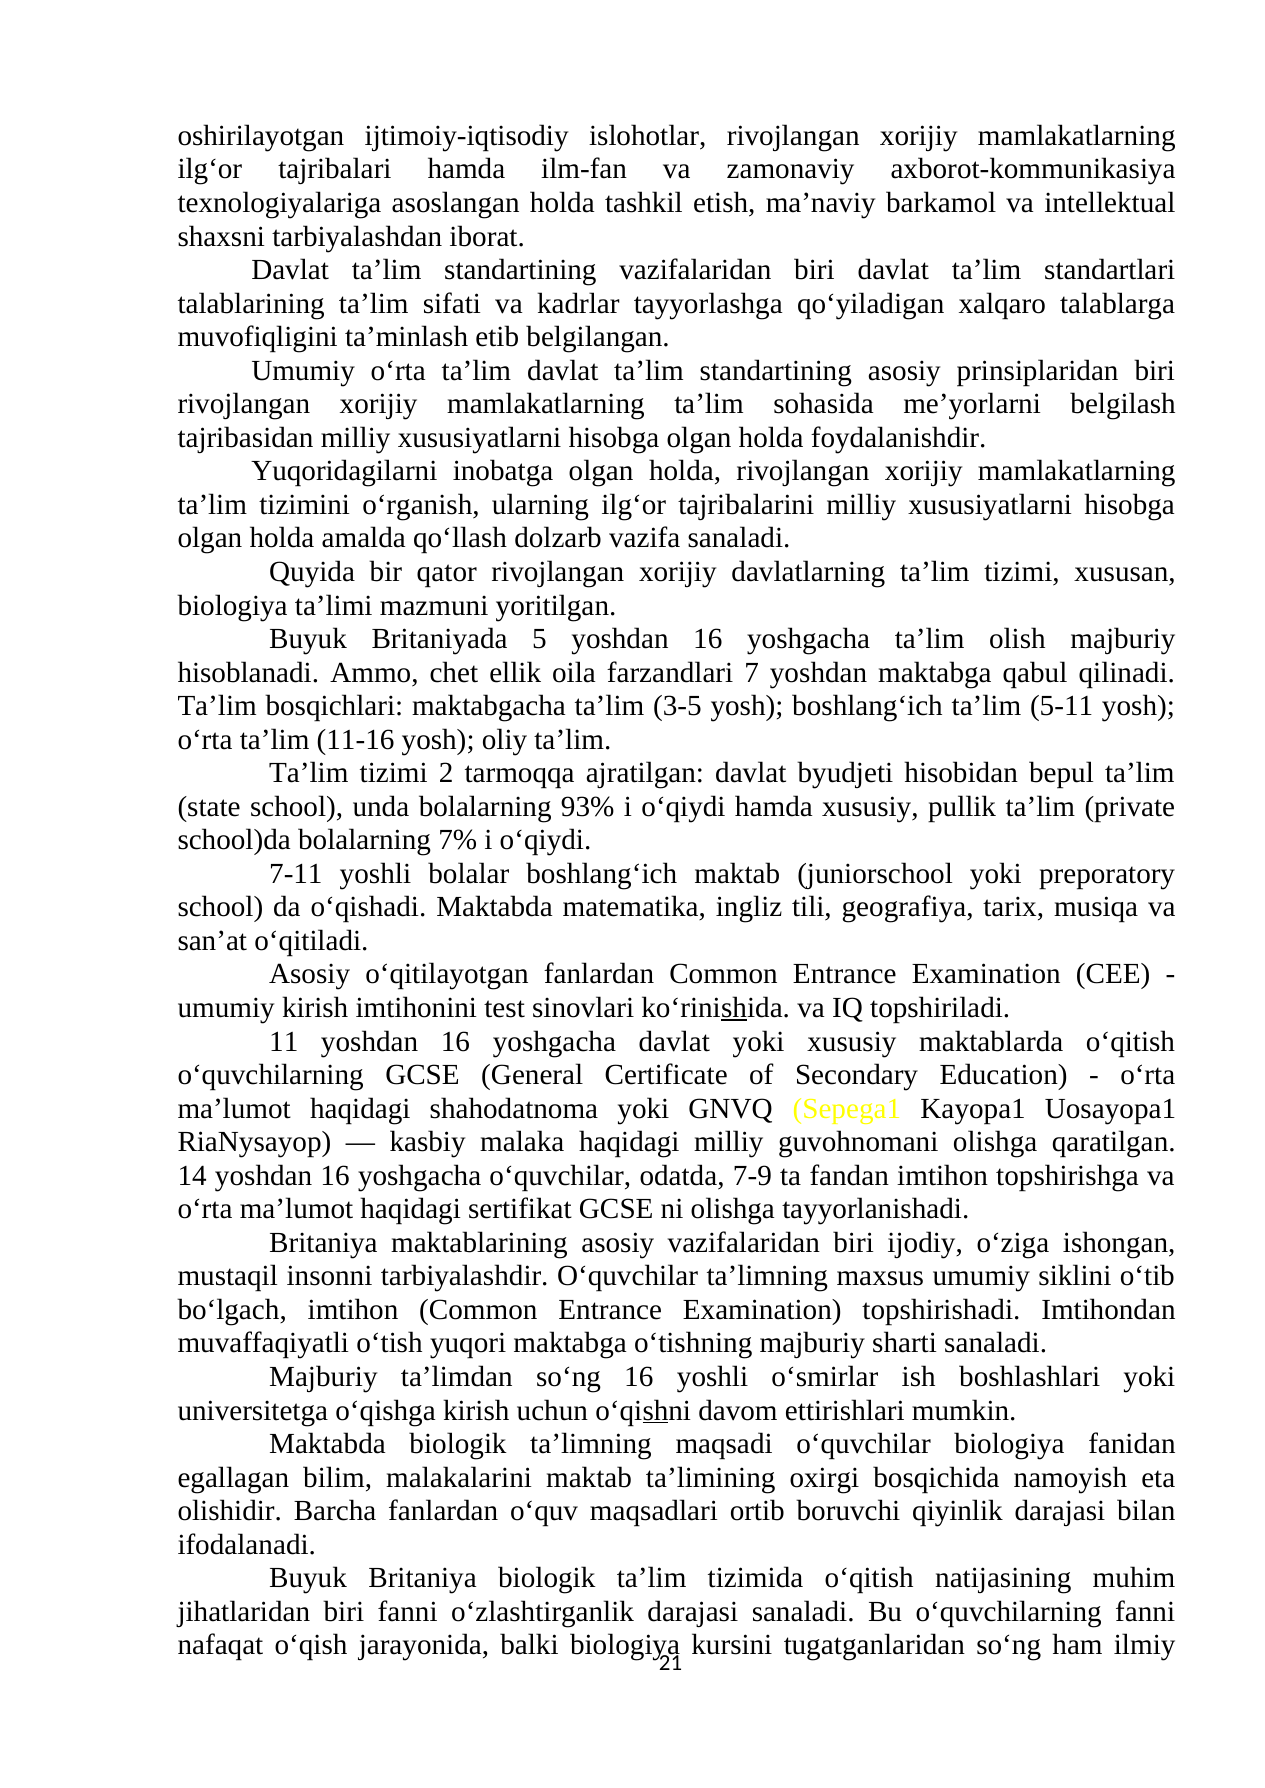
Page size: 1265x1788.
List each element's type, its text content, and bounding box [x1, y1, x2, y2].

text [177, 118, 1176, 252]
text Maktabda biologik ta’limning maqsadi o‘quvchilar biologiya fanidan egallagan bilim, malakalarini maktab ta’limining oxirgi bosqichida namoyish eta olishidir. Barcha fanlardan o‘quv maqsadlari ortib boruvchi qiyinlik darajasi bilan ifodalanadi. [177, 1426, 1176, 1560]
text Asosiy o‘qitilayotgan fanlardan Common Entrance Examination (CEE) - umumiy kirish imtihonini test sinovlari ko‘rinishida. va IQ topshiriladi. [177, 957, 1176, 1024]
text Umumiy o‘rta ta’lim davlat ta’lim standartining asosiy prinsiplaridan biri rivojlangan xorijiy mamlakatlarning ta’lim sohasida me’yorlarni belgilash tajribasidan milliy xususiyatlarni hisobga olgan holda foydalanishdir. [177, 353, 1176, 453]
text Majburiy ta’limdan so‘ng 16 yoshli o‘smirlar ish boshlashlari yoki universitetga o‘qishga kirish uchun o‘qishni davom ettirishlari mumkin. [177, 1359, 1176, 1426]
text Yuqoridagilarni inobatga olgan holda, rivojlangan xorijiy mamlakatlarning ta’lim tizimini o‘rganish, ularning ilg‘or tajribalarini milliy xususiyatlarni hisobga olgan holda amalda qo‘llash dolzarb vazifa sanaladi. [177, 453, 1176, 554]
text 11 yoshdan 16 yoshgacha davlat yoki xususiy maktablarda o‘qitish o‘quvchilarning GCSE (General Certificate of Secondary Education) - o‘rta ma’lumot haqidagi shahodatnoma yoki GNVQ (Sepega1 Kayopa1 Uosayopa1 RiaNysayop) — kasbiy malaka haqidagi milliy guvohnomani olishga qaratilgan. 14 yoshdan 16 yoshgacha o‘quvchilar, odatda, 7-9 ta fandan imtihon topshirishga va o‘rta ma’lumot haqidagi sertifikat GCSE ni olishga tayyorlanishadi. [177, 1024, 1176, 1225]
text Davlat ta’lim standartining vazifalaridan biri davlat ta’lim standartlari talablarining ta’lim sifati va kadrlar tayyorlashga qo‘yiladigan xalqaro talablarga muvofiqligini ta’minlash etib belgilangan. [177, 252, 1176, 353]
text Ta’lim tizimi 2 tarmoqqa ajratilgan: davlat byudjeti hisobidan bepul ta’lim (state school), unda bolalarning 93% i o‘qiydi hamda xususiy, pullik ta’lim (private school)da bolalarning 7% i o‘qiydi. [177, 755, 1176, 856]
text Britaniya maktablarining asosiy vazifalaridan biri ijodiy, o‘ziga ishongan, mustaqil insonni tarbiyalashdir. O‘quvchilar ta’limning maxsus umumiy siklini o‘tib bo‘lgach, imtihon (Common Entrance Examination) topshirishadi. Imtihondan muvaffaqiyatli o‘tish yuqori maktabga o‘tishning majburiy sharti sanaladi. [177, 1225, 1176, 1359]
text 7-11 yoshli bolalar boshlang‘ich maktab (juniorschool yoki preporatory school) da o‘qishadi. Maktabda matematika, ingliz tili, geografiya, tarix, musiqa va san’at o‘qitiladi. [177, 856, 1176, 957]
text Quyida bir qator rivojlangan xorijiy davlatlarning ta’lim tizimi, xususan, biologiya ta’limi mazmuni yoritilgan. [177, 554, 1176, 621]
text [177, 1560, 1176, 1661]
text Buyuk Britaniyada 5 yoshdan 16 yoshgacha ta’lim olish majburiy hisoblanadi. Ammo, chet ellik oila farzandlari 7 yoshdan maktabga qabul qilinadi. Ta’lim bosqichlari: maktabgacha ta’lim (3-5 yosh); boshlang‘ich ta’lim (5-11 yosh); o‘rta ta’lim (11-16 yosh); oliy ta’lim. [177, 621, 1176, 755]
